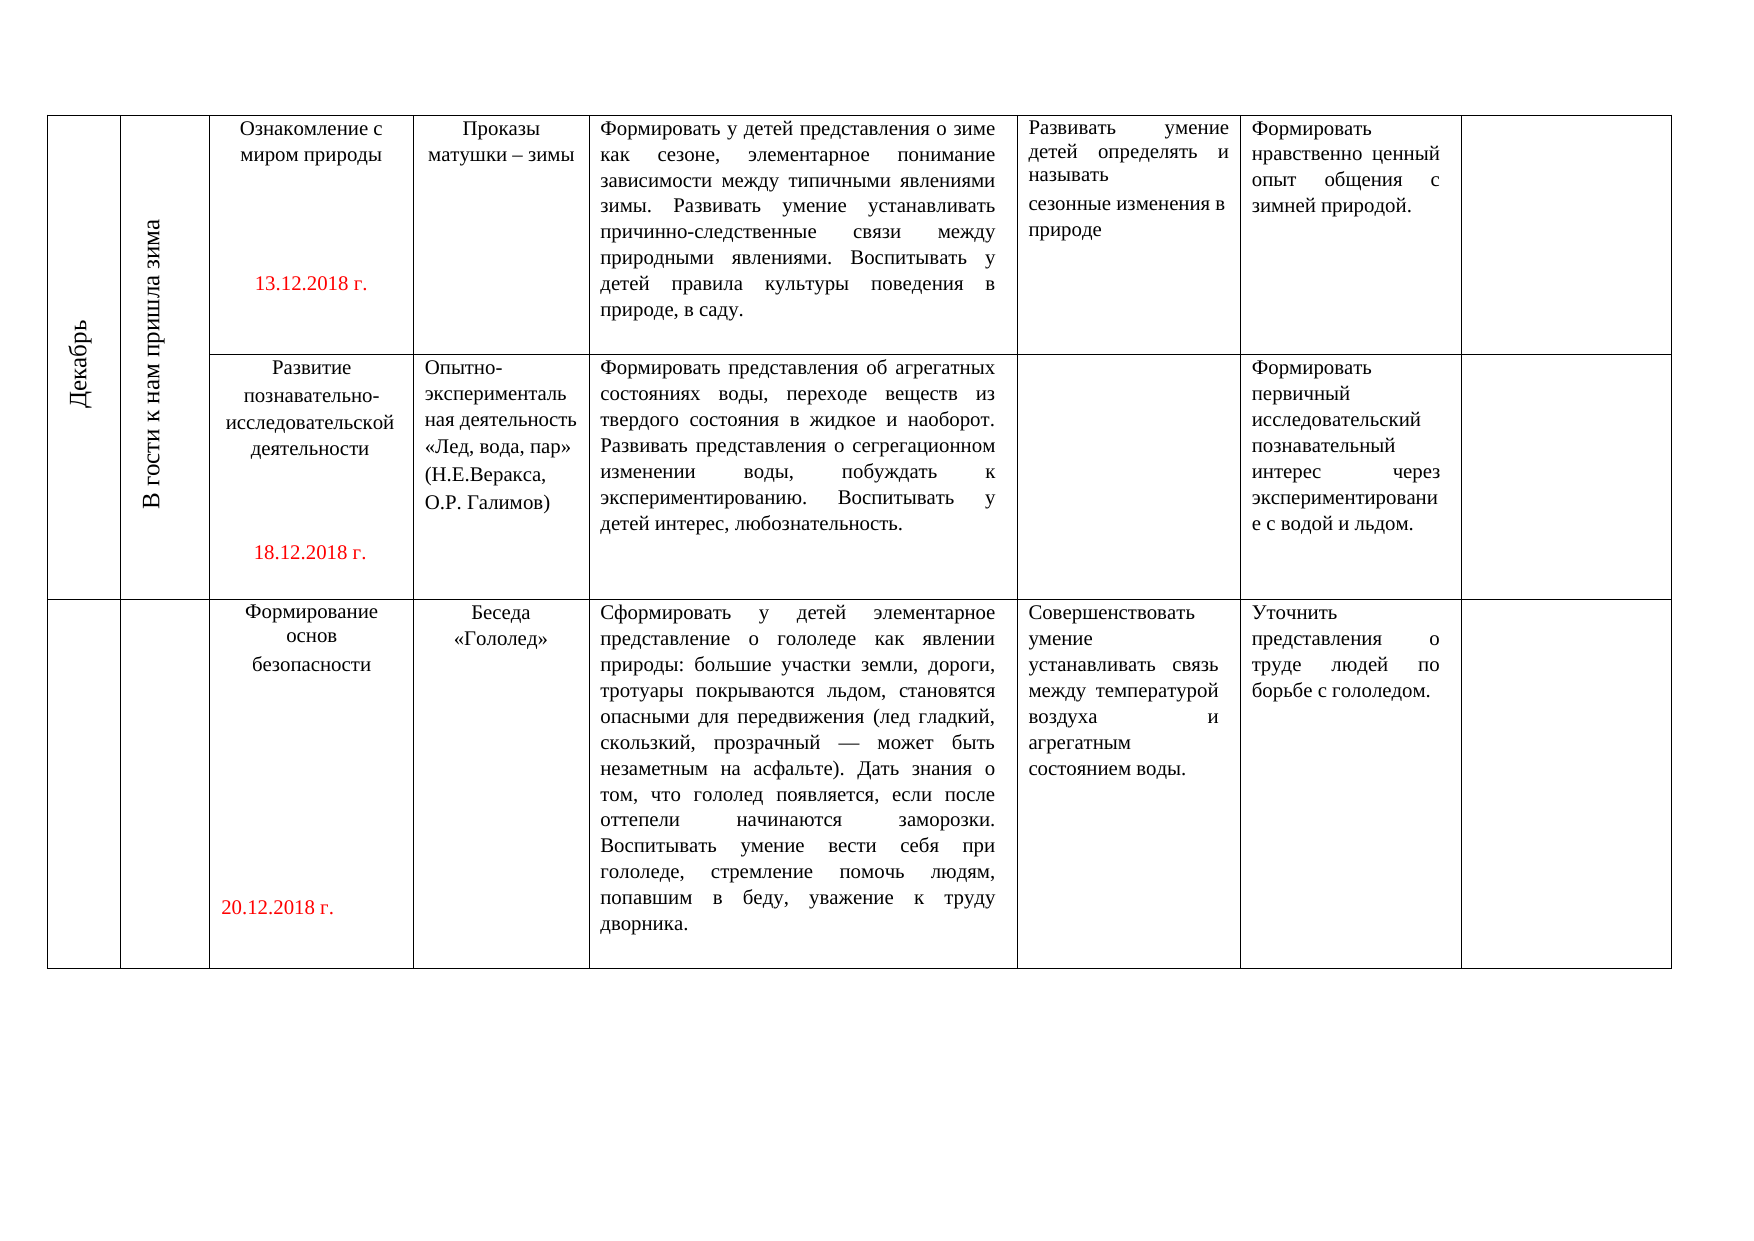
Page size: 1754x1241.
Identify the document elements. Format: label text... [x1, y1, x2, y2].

table_cell Развитие познавательно- исследовательской деятельности 18.12.2018 г. [210, 355, 413, 599]
table_cell [1462, 600, 1671, 968]
table_cell Формировать первичный исследовательский познавательный интерес через экспериментирование с водой и льдом. [1241, 355, 1461, 599]
table_cell Формировать нравственно ценный опыт общения с зимней природой. [1241, 116, 1461, 354]
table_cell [121, 116, 209, 599]
table_cell Беседа «Гололед» [414, 600, 589, 968]
table_cell Декабрь [48, 116, 120, 599]
table_cell Формировать представления об агрегатных состояниях воды, переходе веществ из твердого состояния в жидкое и наоборот. Развивать представления о сегрегационном изменении воды, побуждать к экспериментированию. Воспитывать у детей интерес, любознательность. [590, 355, 1017, 599]
table_cell [1462, 355, 1671, 599]
table_cell Сформировать у детей элементарное представление о гололеде как явлении природы: большие участки земли, дороги, тротуары покрываются льдом, становятся опасными для передвижения (лед гладкий, скользкий, прозрачный — может быть незаметным на асфальте). Дать знания о том, что гололед появляется, если после оттепели начинаются заморозки. Воспитывать умение вести себя при гололеде, стремление помочь людям, попавшим в беду, уважение к труду дворника. [590, 600, 1017, 968]
table_cell Проказы матушки – зимы [414, 116, 589, 354]
table_cell [1018, 355, 1240, 599]
table_cell [1462, 116, 1671, 354]
table_cell Ознакомление с миром природы 13.12.2018 г. [210, 116, 413, 354]
table_cell [121, 600, 209, 968]
table_cell Формирование основ безопасности 20.12.2018 г. [210, 600, 413, 968]
table_cell [48, 600, 120, 968]
table_cell Формировать у детей представления о зиме как сезоне, элементарное понимание зависимости между типичными явлениями зимы. Развивать умение устанавливать причинно-следственные связи между природными явлениями. Воспитывать у детей правила культуры поведения в природе, в саду. [590, 116, 1017, 354]
table_cell Уточнить представления о труде людей по борьбе с гололедом. [1241, 600, 1461, 968]
table_cell Развивать умение детей определять и называть сезонные изменения в природе [1018, 116, 1240, 354]
table_cell Опытно-экспериментальная деятельность «Лед, вода, пар» (Н.Е.Веракса, О.Р. Галимов) [414, 355, 589, 599]
table_cell Совершенствовать умение устанавливать связь между температурой воздуха и агрегатным состоянием воды. [1018, 600, 1240, 968]
